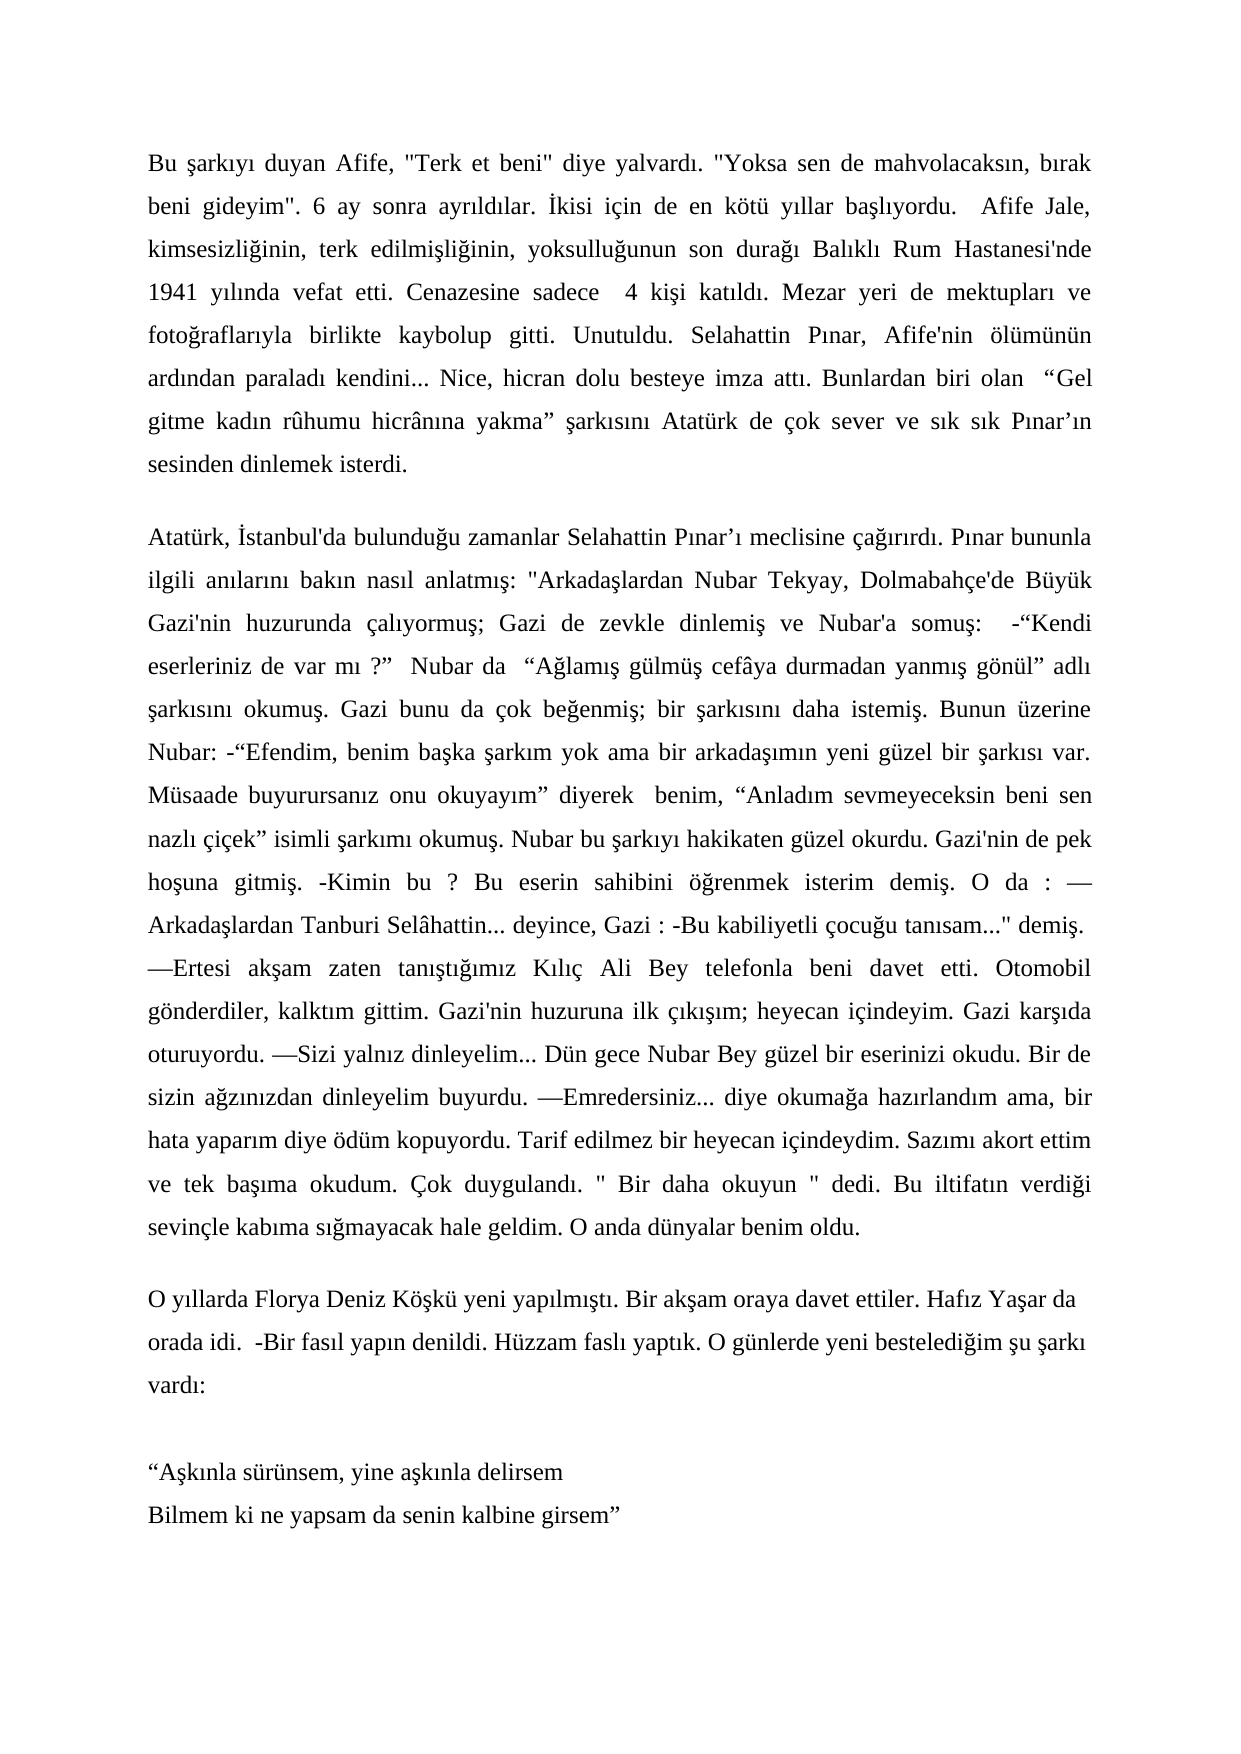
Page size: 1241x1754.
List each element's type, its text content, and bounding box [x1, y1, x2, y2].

text Atatürk, İstanbul'da bulunduğu zamanlar Selahattin Pınar’ı meclisine çağırırdı. Pınar bununla ilgili anılarını bakın nasıl anlatmış: "Arkadaşlardan Nubar Tekyay, Dolmabahçe'de Büyük Gazi'nin huzurunda çalıyormuş; Gazi de zevkle dinlemiş ve Nubar'a somuş: -“Kendi eserleriniz de var mı ?” Nubar da “Ağlamış gülmüş cefâya durmadan yanmış gönül” adlı şarkısını okumuş. Gazi bunu da çok beğenmiş; bir şarkısını daha istemiş. Bunun üzerine Nubar: -“Efendim, benim başka şarkım yok ama bir arkadaşımın yeni güzel bir şarkısı var. Müsaade buyurursanız onu okuyayım” diyerek benim, “Anladım sevmeyeceksin beni sen nazlı çiçek” isimli şarkımı okumuş. Nubar bu şarkıyı hakikaten güzel okurdu. Gazi'nin de pek hoşuna gitmiş. -Kimin bu ? Bu eserin sahibini öğrenmek isterim demiş. O da : —Arkadaşlardan Tanburi Selâhattin... deyince, Gazi : -Bu kabiliyetli çocuğu tanısam..." demiş. —Ertesi akşam zaten tanıştığımız Kılıç Ali Bey telefonla beni davet etti. Otomobil gönderdiler, kalktım gittim. Gazi'nin huzuruna ilk çıkışım; heyecan içindeyim. Gazi karşıda oturuyordu. —Sizi yalnız dinleyelim... Dün gece Nubar Bey güzel bir eserinizi okudu. Bir de sizin ağzınızdan dinleyelim buyurdu. —Emredersiniz... diye okumağa hazırlandım ama, bir hata yaparım diye ödüm kopuyordu. Tarif edilmez bir heyecan içindeydim. Sazımı akort ettim ve tek başıma okudum. Çok duygulandı. " Bir daha okuyun " dedi. Bu iltifatın verdiği sevinçle kabıma sığmayacak hale geldim. O anda dünyalar benim oldu. [148, 522, 1093, 1241]
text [148, 1284, 1093, 1572]
text Bu şarkıyı duyan Afife, "Terk et beni" diye yalvardı. "Yoksa sen de mahvolacaksın, bırak beni gideyim". 6 ay sonra ayrıldılar. İkisi için de en kötü yıllar başlıyordu. Afife Jale, kimsesizliğinin, terk edilmişliğinin, yoksulluğunun son durağı Balıklı Rum Hastanesi'nde 1941 yılında vefat etti. Cenazesine sadece 4 kişi katıldı. Mezar yeri de mektupları ve fotoğraflarıyla birlikte kaybolup gitti. Unutuldu. Selahattin Pınar, Afife'nin ölümünün ardından paraladı kendini... Nice, hicran dolu besteye imza attı. Bunlardan biri olan “Gel gitme kadın rûhumu hicrânına yakma” şarkısını Atatürk de çok sever ve sık sık Pınar’ın sesinden dinlemek isterdi. [148, 148, 1093, 478]
